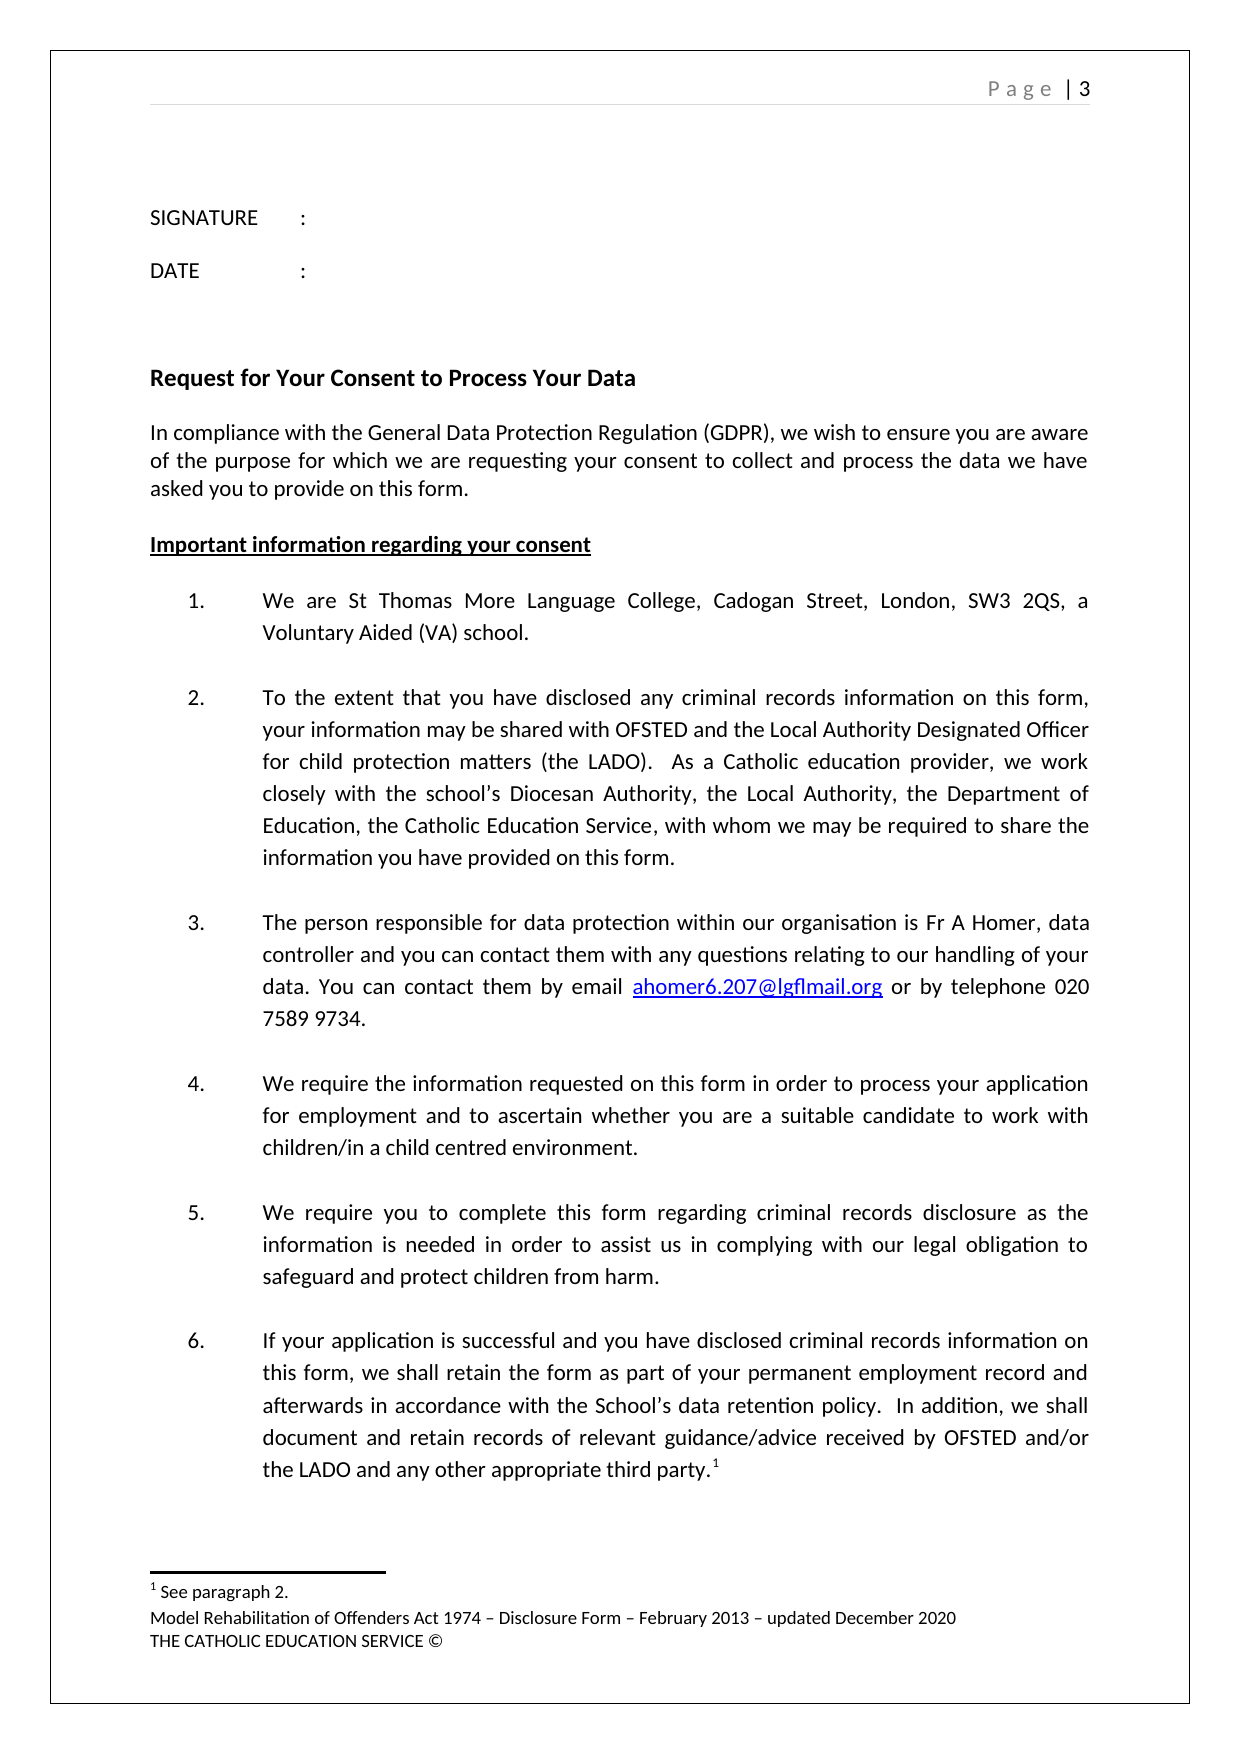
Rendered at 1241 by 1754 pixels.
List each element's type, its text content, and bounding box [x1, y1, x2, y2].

list We require you to complete this form regarding criminal records disclosure as the information is needed in order to assist us in complying with our legal obligation to safeguard and protect children from harm. [187, 1198, 1090, 1290]
text SIGNATURE : [150, 203, 1090, 231]
list We require the information requested on this form in order to process your application for employment and to ascertain whether you are a suitable candidate to work with children/in a child centred environment. [187, 1069, 1090, 1161]
list If your application is successful and you have disclosed criminal records information on this form, we shall retain the form as part of your permanent employment record and afterwards in accordance with the School’s data retention policy. In addition, we shall document and retain records of relevant guidance/advice received by OFSTED and/or the LADO and any other appropriate third party. [187, 1326, 1090, 1483]
list The person responsible for data protection within our organisation is Fr A Homer, data controller and you can contact them with any questions relating to our handling of your data. You can contact them by email ahomer6.207@lgflmail.org or by telephone 020 7589 9734. [187, 908, 1090, 1032]
text Important information regarding your consent [150, 530, 1090, 558]
text In compliance with the General Data Protection Regulation (GDPR), we wish to ensure you are aware of the purpose for which we are requesting your consent to collect and process the data we have asked you to provide on this form. [150, 418, 1090, 502]
list To the extent that you have disclosed any criminal records information on this form, your information may be shared with OFSTED and the Local Authority Designated Officer for child protection matters (the LADO). As a Catholic education provider, we work closely with the school’s Diocesan Authority, the Local Authority, the Department of Education, the Catholic Education Service, with whom we may be required to share the information you have provided on this form. [187, 683, 1090, 872]
text DATE : [150, 256, 1090, 284]
list We are St Thomas More Language College, Cadogan Street, London, SW3 2QS, a Voluntary Aided (VA) school. [187, 586, 1090, 646]
text Request for Your Consent to Process Your Data [150, 362, 1090, 393]
